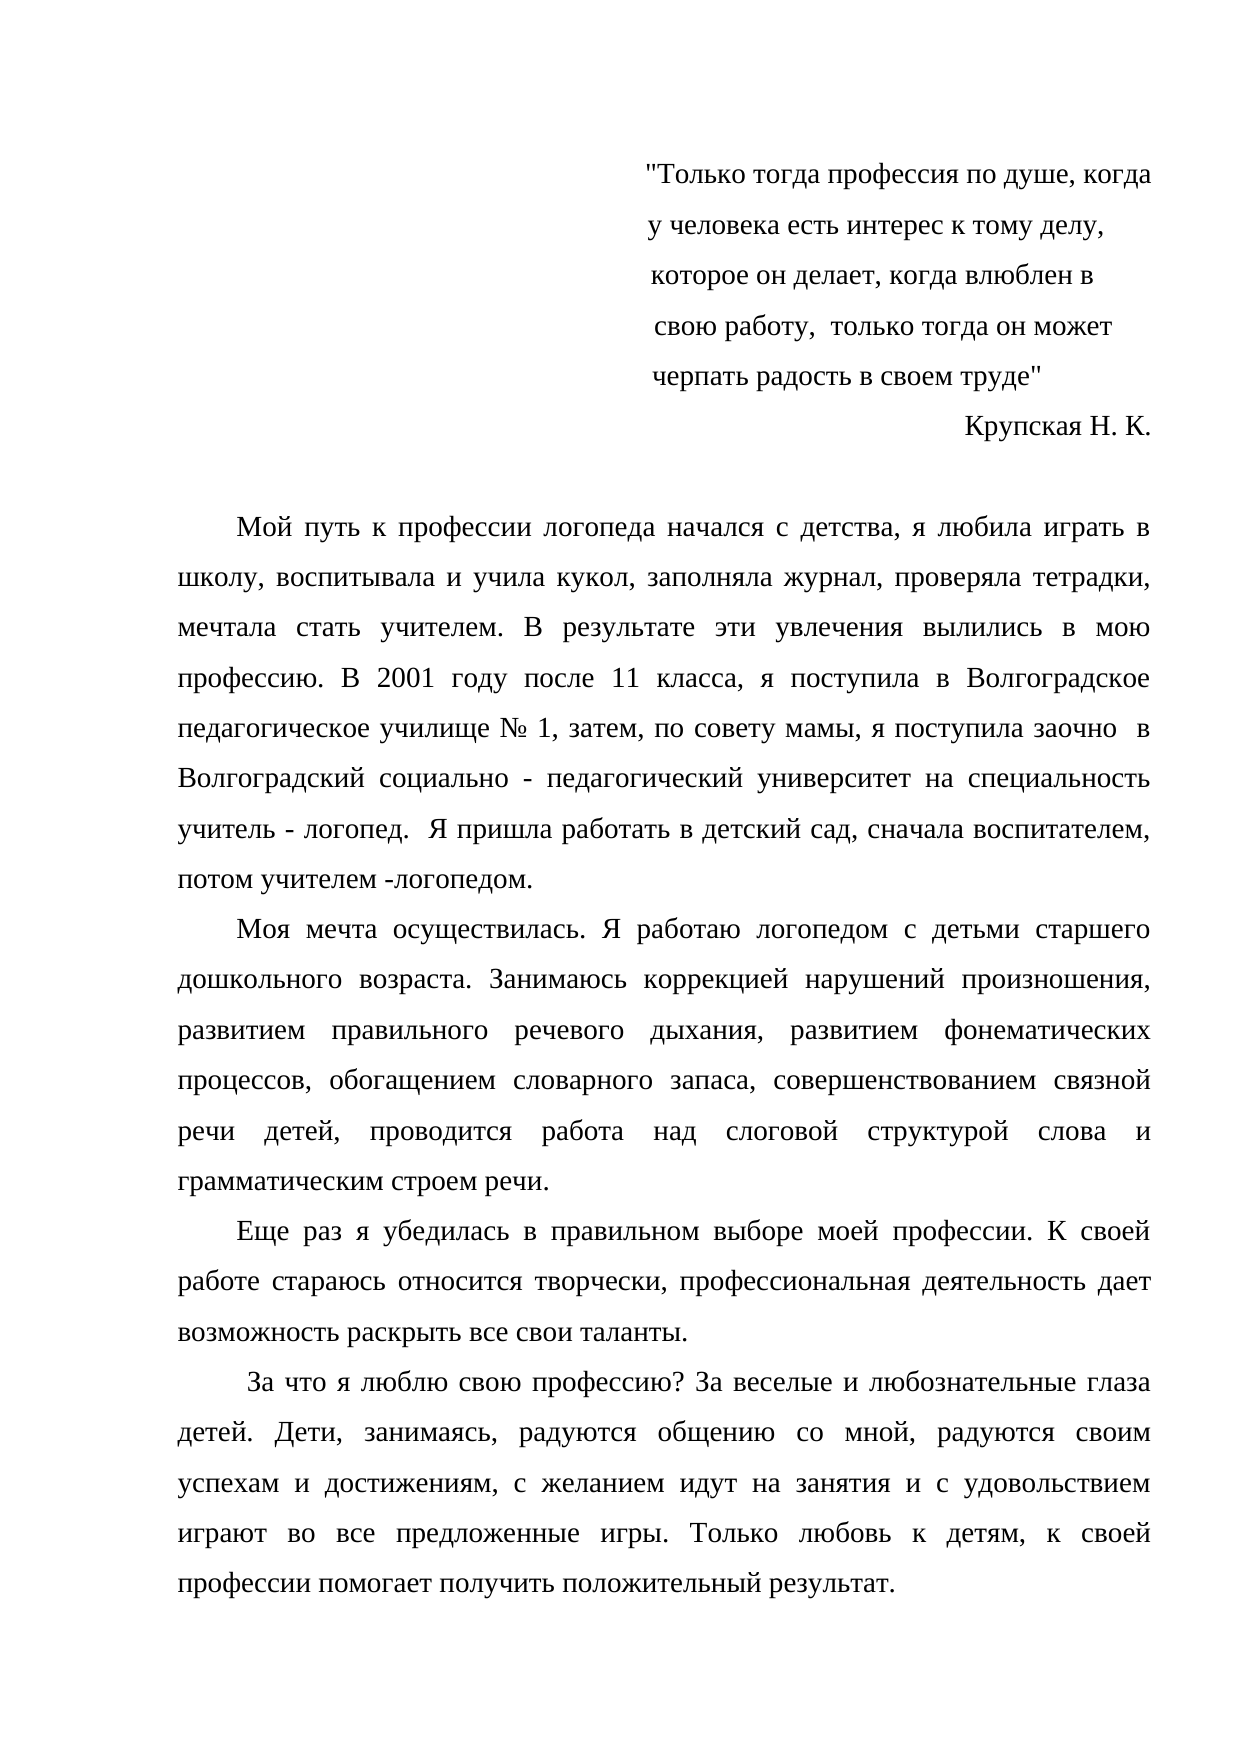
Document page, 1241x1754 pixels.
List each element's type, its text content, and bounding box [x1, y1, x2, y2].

text Моя мечта осуществилась. Я работаю логопедом с детьми старшего дошкольного возраста. Занимаюсь коррекцией нарушений произношения, развитием правильного речевого дыхания, развитием фонематических процессов, обогащением словарного запаса, совершенствованием связной речи детей, проводится работа над слоговой структурой слова и грамматическим строем речи. [177, 911, 1152, 1196]
text у человека есть интерес к тому делу, [177, 207, 1152, 241]
text которое он делает, когда влюблен в [177, 257, 1152, 291]
text Крупская Н. К. [177, 408, 1152, 442]
text За что я люблю свою профессию? За веселые и любознательные глаза детей. Дети, занимаясь, радуются общению со мной, радуются своим успехам и достижениям, с желанием идут на занятия и с удовольствием играют во все предложенные игры. Только любовь к детям, к своей профессии помогает получить положительный результат. [177, 1364, 1152, 1599]
text черпать радость в своем труде" [177, 358, 1152, 391]
text свою работу, только тогда он может [177, 308, 1152, 341]
text Еще раз я убедилась в правильном выборе моей профессии. К своей работе стараюсь относится творчески, профессиональная деятельность дает возможность раскрыть все свои таланты. [177, 1213, 1152, 1347]
text "Только тогда профессия по душе, когда [177, 157, 1152, 190]
text Мой путь к профессии логопеда начался с детства, я любила играть в школу, воспитывала и учила кукол, заполняла журнал, проверяла тетрадки, мечтала стать учителем. В результате эти увлечения вылились в мою профессию. В 2001 году после 11 класса, я поступила в Волгоградское педагогическое училище № 1, затем, по совету мамы, я поступила заочно в Волгоградский социально - педагогический университет на специальность учитель - логопед. Я пришла работать в детский сад, сначала воспитателем, потом учителем -логопедом. [177, 509, 1152, 894]
